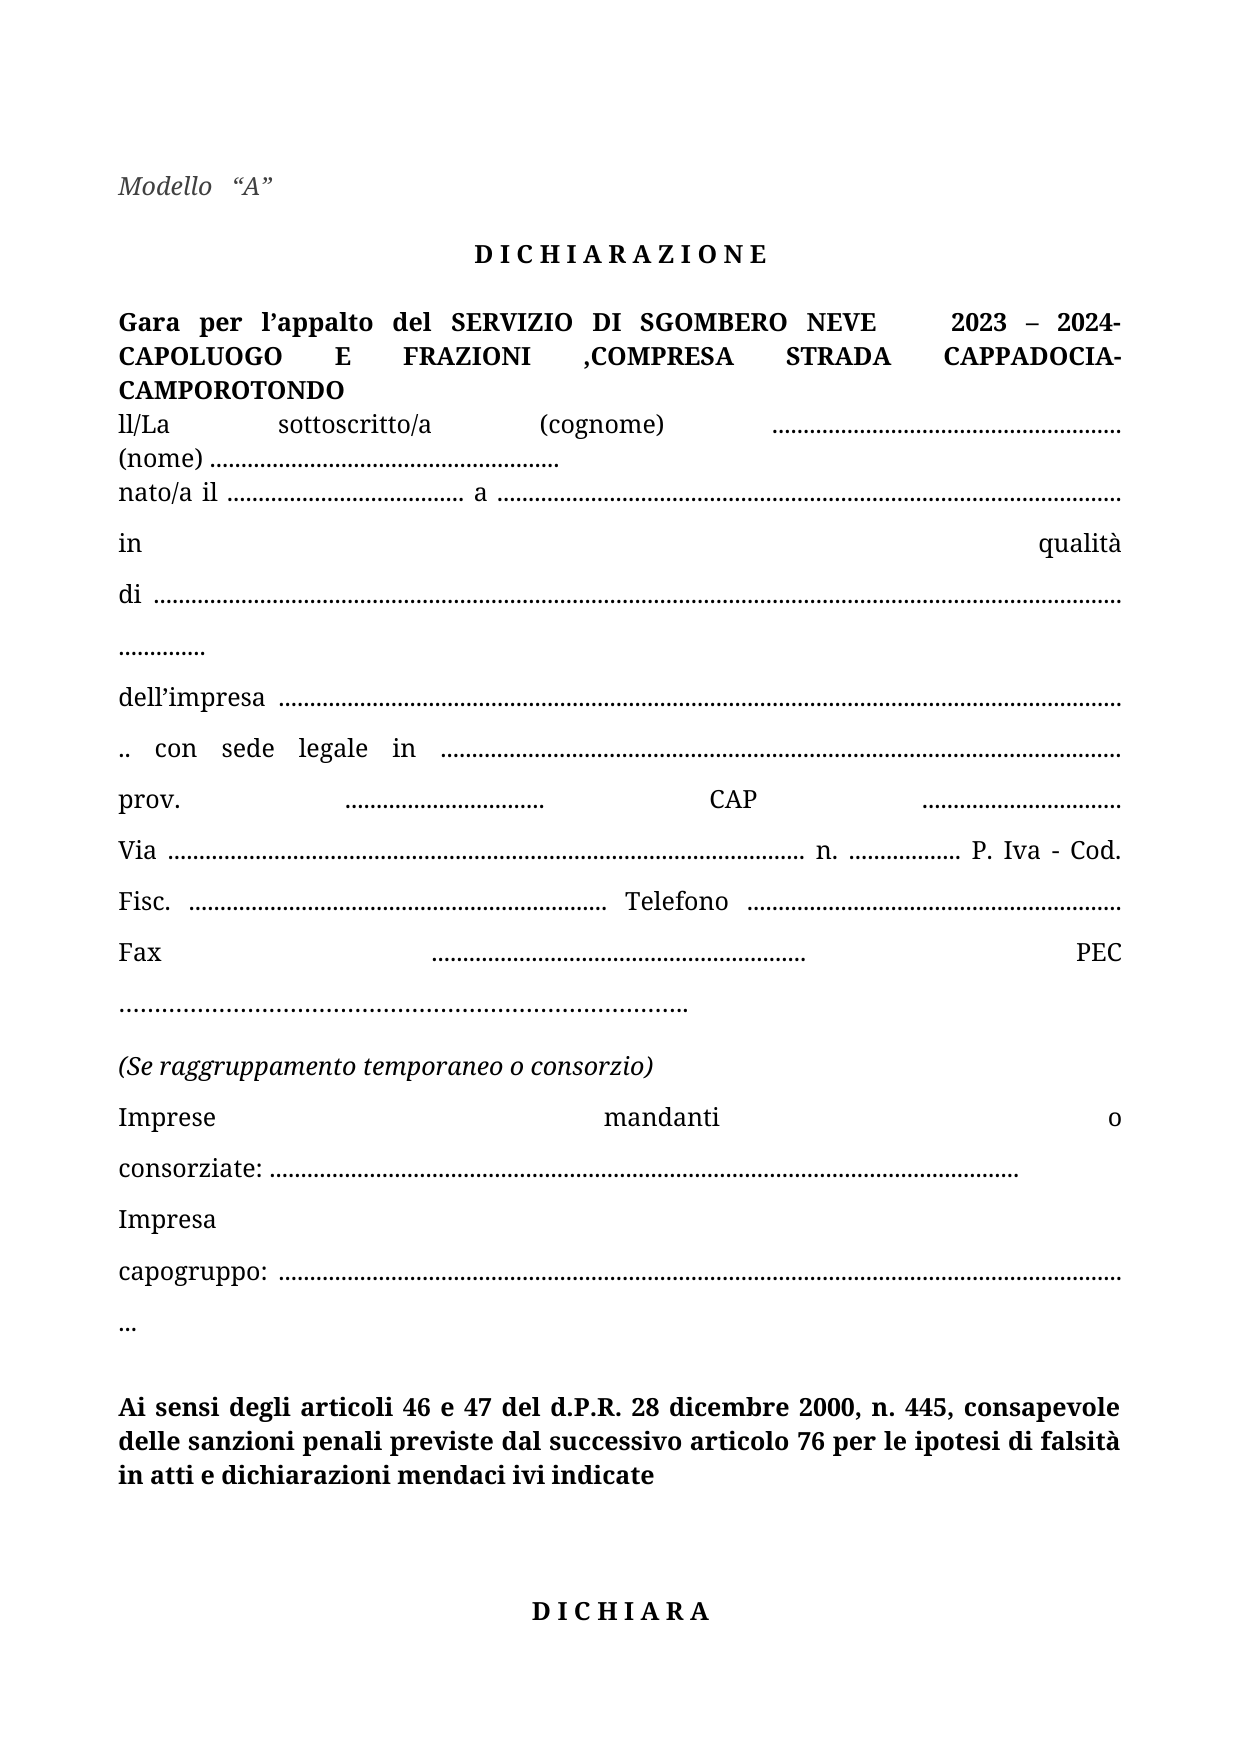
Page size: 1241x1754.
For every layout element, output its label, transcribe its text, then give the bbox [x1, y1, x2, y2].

text ll/La sottoscritto/a (cognome) ........................................................ (nome) ........................................................ [118, 407, 1122, 475]
text Gara per l’appalto del SeRvizio di Sgombero Neve 2023 – 2024-CAPOLUOGO E FRAZIONI ,COMPRESA STRADA CAPPADOCIA- CAMPOROTONDO [118, 305, 1122, 407]
subtitle Modello “A” [118, 168, 1122, 202]
text Ai sensi degli articoli 46 e 47 del d.P.R. 28 dicembre 2000, n. 445, consapevole delle sanzioni penali previste dal successivo articolo 76 per le ipotesi di falsità in atti e dichiarazioni mendaci ivi indicate [118, 1389, 1122, 1491]
text Imprese mandanti o consorziate: ........................................................................................................................ [118, 1100, 1122, 1185]
text nato/a il ...................................... a .................................................................................................... in qualità di ......................................................................................................................................................................... dell’impresa ......................................................................................................................................... con sede legale in ............................................................................................................. prov. ................................ CAP ................................ Via ...................................................................................................... n. .................. P. Iva - Cod. Fisc. ................................................................... Telefono ............................................................ Fax ............................................................ PEC …………………………………………………………………….. [118, 475, 1122, 1019]
text D I C H I A R A [118, 1594, 1122, 1628]
text (Se raggruppamento temporaneo o consorzio) [118, 1049, 1122, 1083]
text D I C H I A R A Z I O N E [118, 237, 1122, 271]
text Impresa capogruppo: .......................................................................................................................................... [118, 1202, 1122, 1338]
